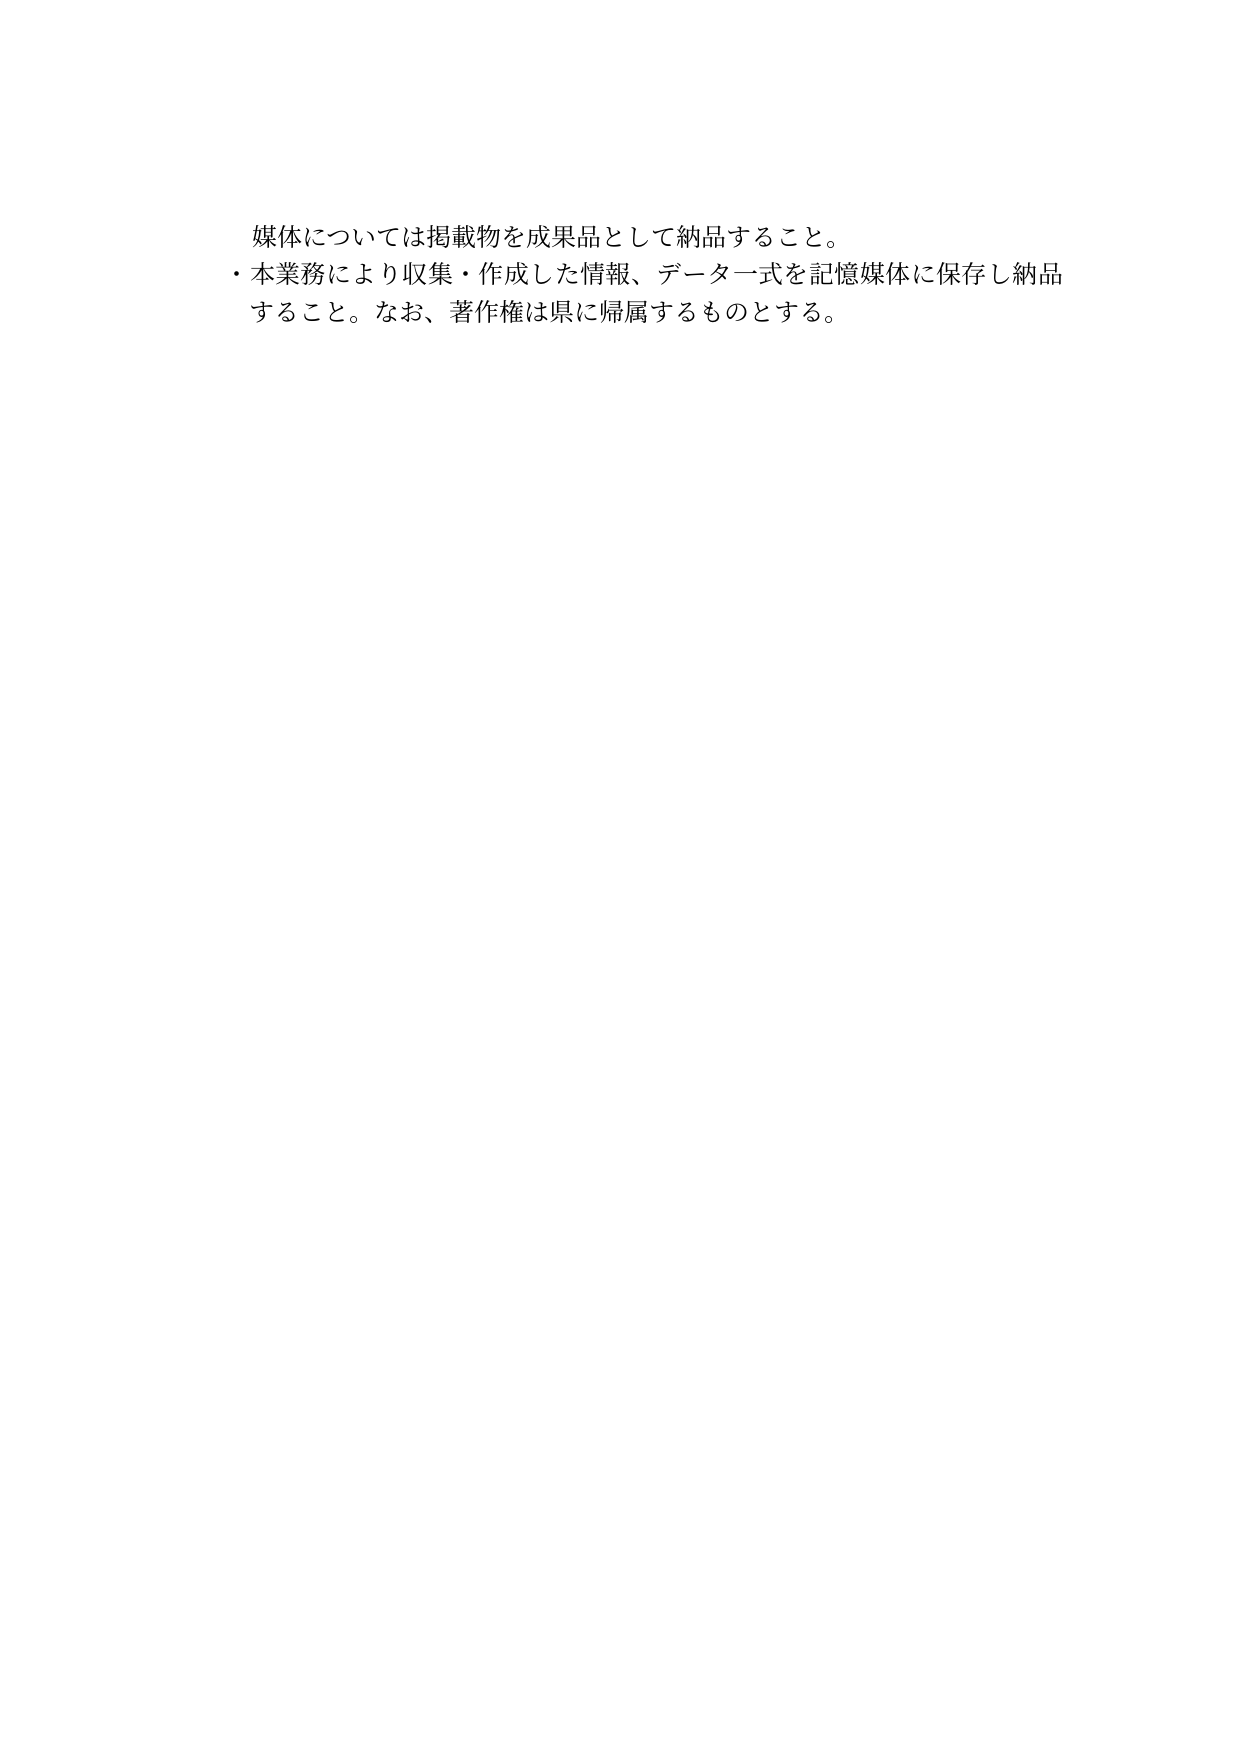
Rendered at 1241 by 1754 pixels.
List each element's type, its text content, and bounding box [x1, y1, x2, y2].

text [177, 217, 1063, 254]
text ・本業務により収集・作成した情報、データ一式を記憶媒体に保存し納品すること。なお、著作権は県に帰属するものとする。 [199, 254, 1063, 329]
